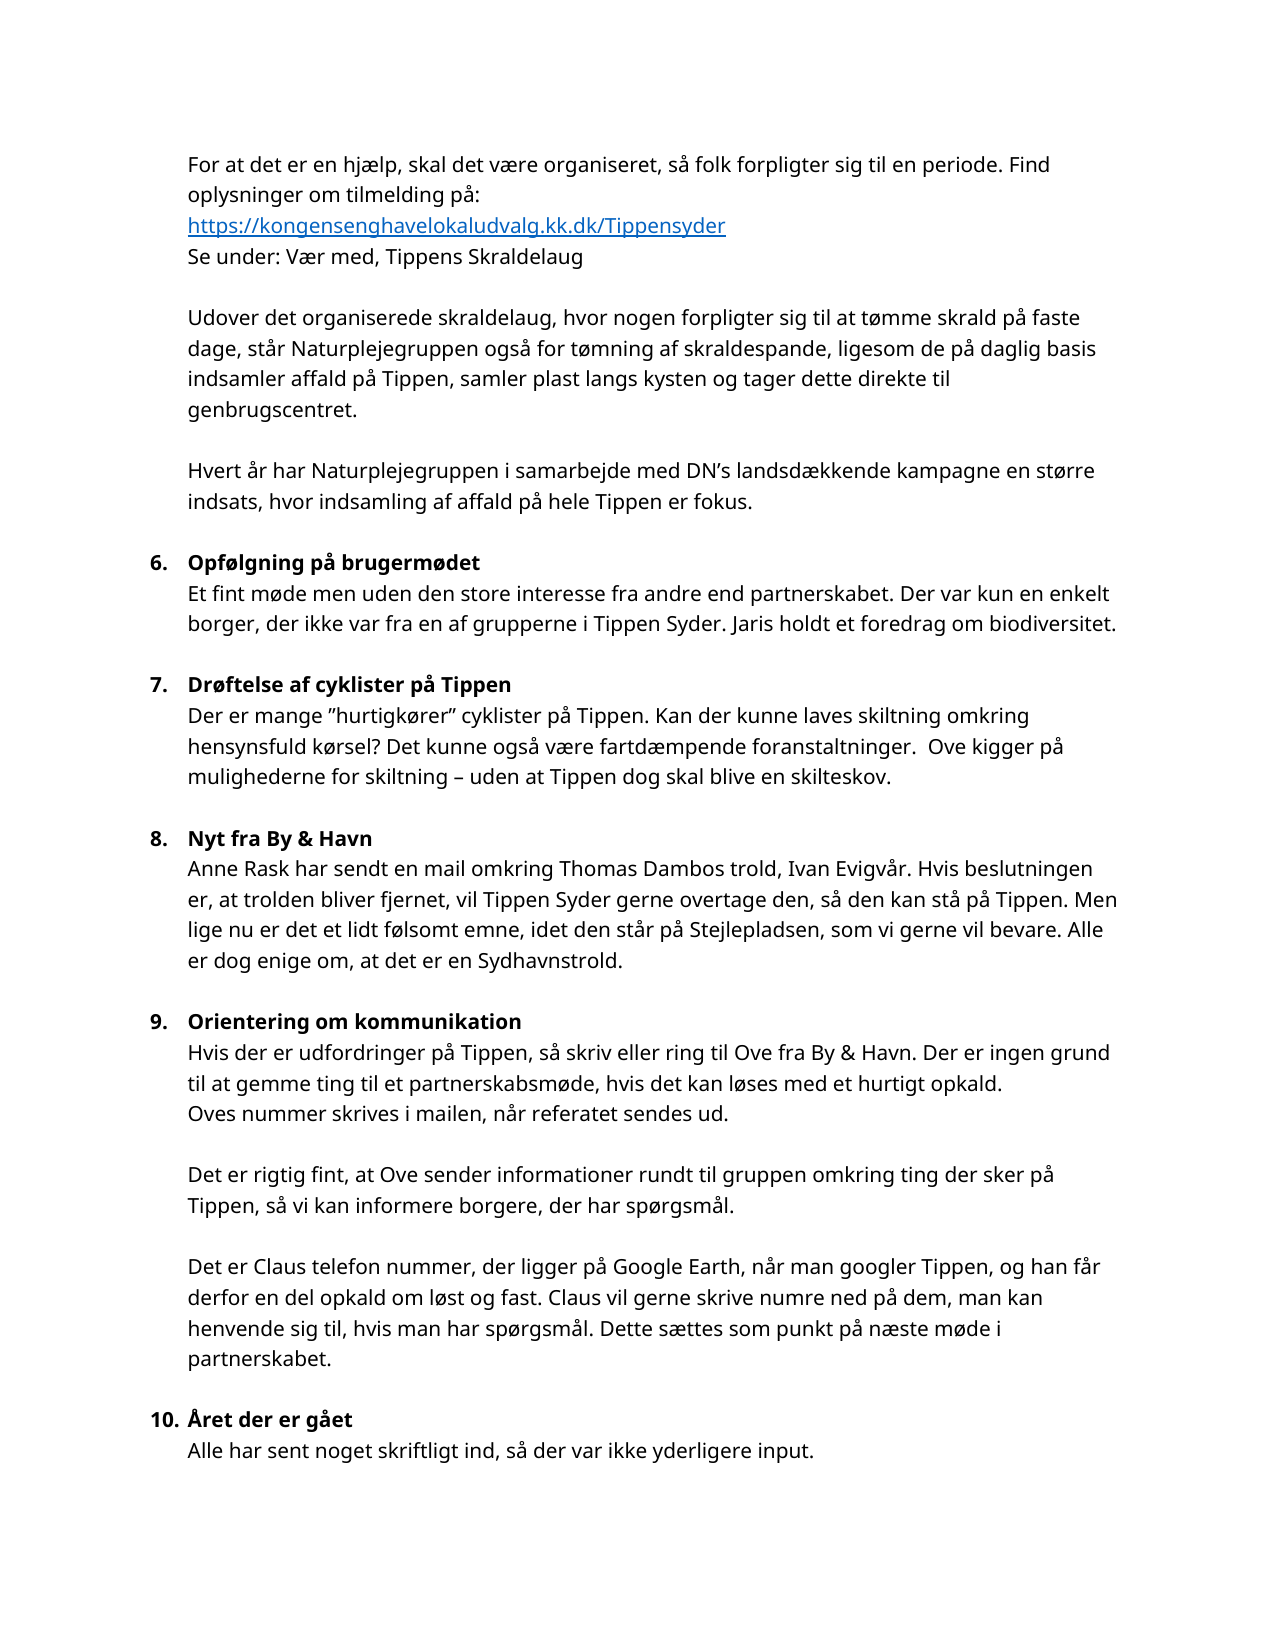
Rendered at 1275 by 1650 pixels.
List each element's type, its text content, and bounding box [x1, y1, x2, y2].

list Orientering om kommunikation [150, 1007, 1125, 1036]
list Der er mange ”hurtigkører” cyklister på Tippen. Kan der kunne laves skiltning omkring hensynsfuld kørsel? Det kunne også være fartdæmpende foranstaltninger. Ove kigger på mulighederne for skiltning – uden at Tippen dog skal blive en skilteskov. [187, 701, 1125, 791]
list Hvis der er udfordringer på Tippen, så skriv eller ring til Ove fra By & Havn. Der er ingen grund til at gemme ting til et partnerskabsmøde, hvis det kan løses med et hurtigt opkald. [187, 1038, 1125, 1097]
list For at det er en hjælp, skal det være organiseret, så folk forpligter sig til en periode. Find oplysninger om tilmelding på: https://kongensenghavelokaludvalg.kk.dk/Tippensyder Se under: Vær med, Tippens Skraldelaug [187, 150, 1125, 270]
list Nyt fra By & Havn Anne Rask har sendt en mail omkring Thomas Dambos trold, Ivan Evigvår. Hvis beslutningen er, at trolden bliver fjernet, vil Tippen Syder gerne overtage den, så den kan stå på Tippen. Men lige nu er det et lidt følsomt emne, idet den står på Stejlepladsen, som vi gerne vil bevare. Alle er dog enige om, at det er en Sydhavnstrold. [150, 824, 1125, 975]
list Udover det organiserede skraldelaug, hvor nogen forpligter sig til at tømme skrald på faste dage, står Naturplejegruppen også for tømning af skraldespande, ligesom de på daglig basis indsamler affald på Tippen, samler plast langs kysten og tager dette direkte til genbrugscentret. [187, 303, 1125, 423]
list Drøftelse af cyklister på Tippen [150, 671, 1125, 699]
list Det er Claus telefon nummer, der ligger på Google Earth, når man googler Tippen, og han får derfor en del opkald om løst og fast. Claus vil gerne skrive numre ned på dem, man kan henvende sig til, hvis man har spørgsmål. Dette sættes som punkt på næste møde i partnerskabet. [187, 1252, 1125, 1373]
list Hvert år har Naturplejegruppen i samarbejde med DN’s landsdækkende kampagne en større indsats, hvor indsamling af affald på hele Tippen er fokus. [187, 456, 1125, 515]
list Året der er gået Alle har sent noget skriftligt ind, så der var ikke yderligere input. [150, 1406, 1125, 1465]
list Oves nummer skrives i mailen, når referatet sendes ud. [187, 1099, 1125, 1128]
list Det er rigtig fint, at Ove sender informationer rundt til gruppen omkring ting der sker på Tippen, så vi kan informere borgere, der har spørgsmål. [187, 1161, 1125, 1220]
list Opfølgning på brugermødet Et fint møde men uden den store interesse fra andre end partnerskabet. Der var kun en enkelt borger, der ikke var fra en af grupperne i Tippen Syder. Jaris holdt et foredrag om biodiversitet. [150, 548, 1125, 638]
